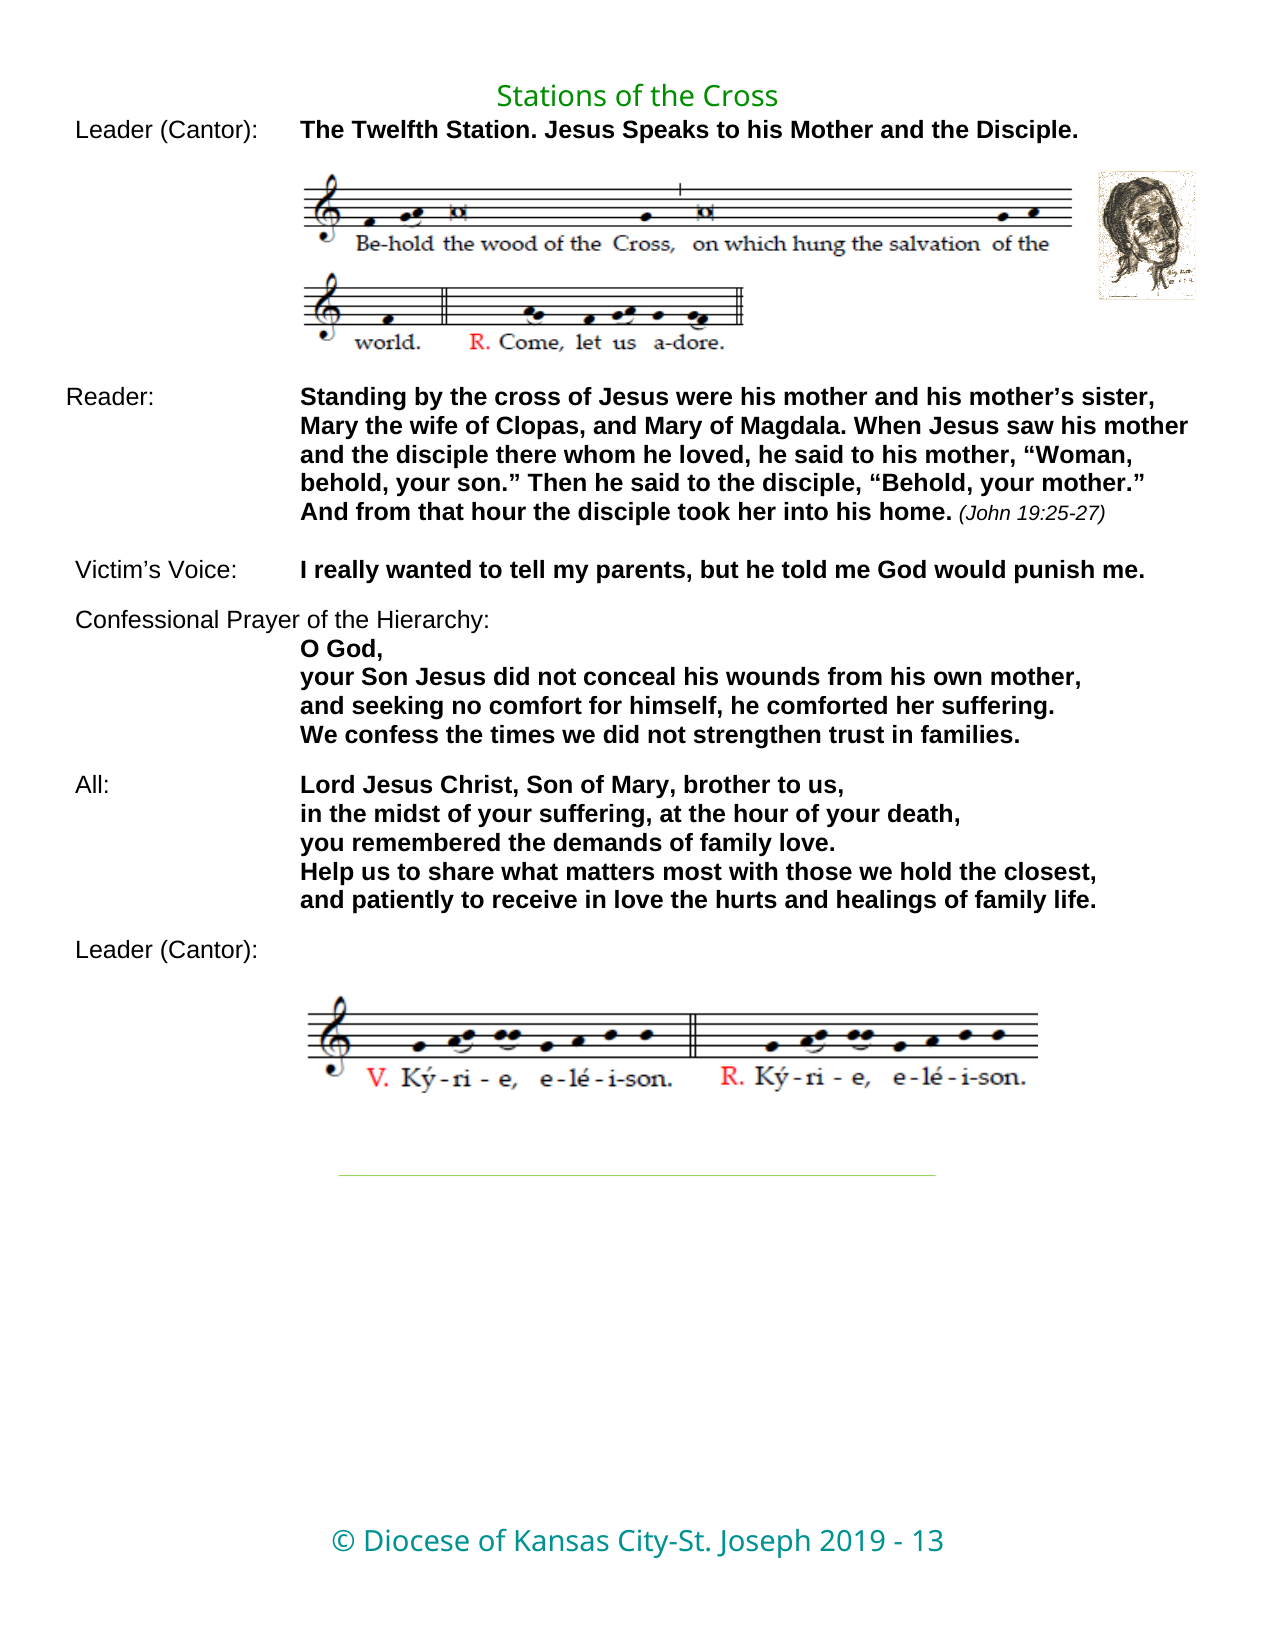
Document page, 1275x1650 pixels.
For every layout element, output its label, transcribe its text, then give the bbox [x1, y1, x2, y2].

text Leader (Cantor): The Twelfth Station. Jesus Speaks to his Mother and the Disciple. [75, 115, 1200, 143]
text All: Lord Jesus Christ, Son of Mary, brother to us, [75, 770, 1200, 799]
text Leader (Cantor): [75, 936, 1200, 964]
picture [1097, 170, 1196, 300]
text your Son Jesus did not conceal his wounds from his own mother, [225, 662, 1200, 691]
text ___________________________________________ [75, 1151, 1200, 1179]
text Reader: Standing by the cross of Jesus were his mother and his mother’s sister, Mary the wife of Clopas, and Mary of Magdala. When Jesus saw his mother and the disciple there whom he loved, he said to his mother, “Woman, behold, your son.” Then he said to the disciple, “Behold, your mother.” And from that hour the disciple took her into his home. (John 19:25-27) [66, 382, 1200, 526]
text We confess the times we did not strengthen trust in families. [225, 720, 1200, 749]
text Victim’s Voice: I really wanted to tell my parents, but he told me God would punish me. [75, 554, 1200, 583]
text and seeking no comfort for himself, he comforted her suffering. [262, 691, 1200, 720]
text Confessional Prayer of the Hierarchy: [75, 605, 1200, 634]
text and patiently to receive in love the hurts and healings of family life. [262, 885, 1200, 914]
text you remembered the demands of family love. [262, 828, 1200, 856]
text O God, [262, 634, 1200, 662]
text Help us to share what matters most with those we hold the closest, [225, 856, 1200, 885]
text in the midst of your suffering, at the hour of your death, [225, 799, 1200, 828]
